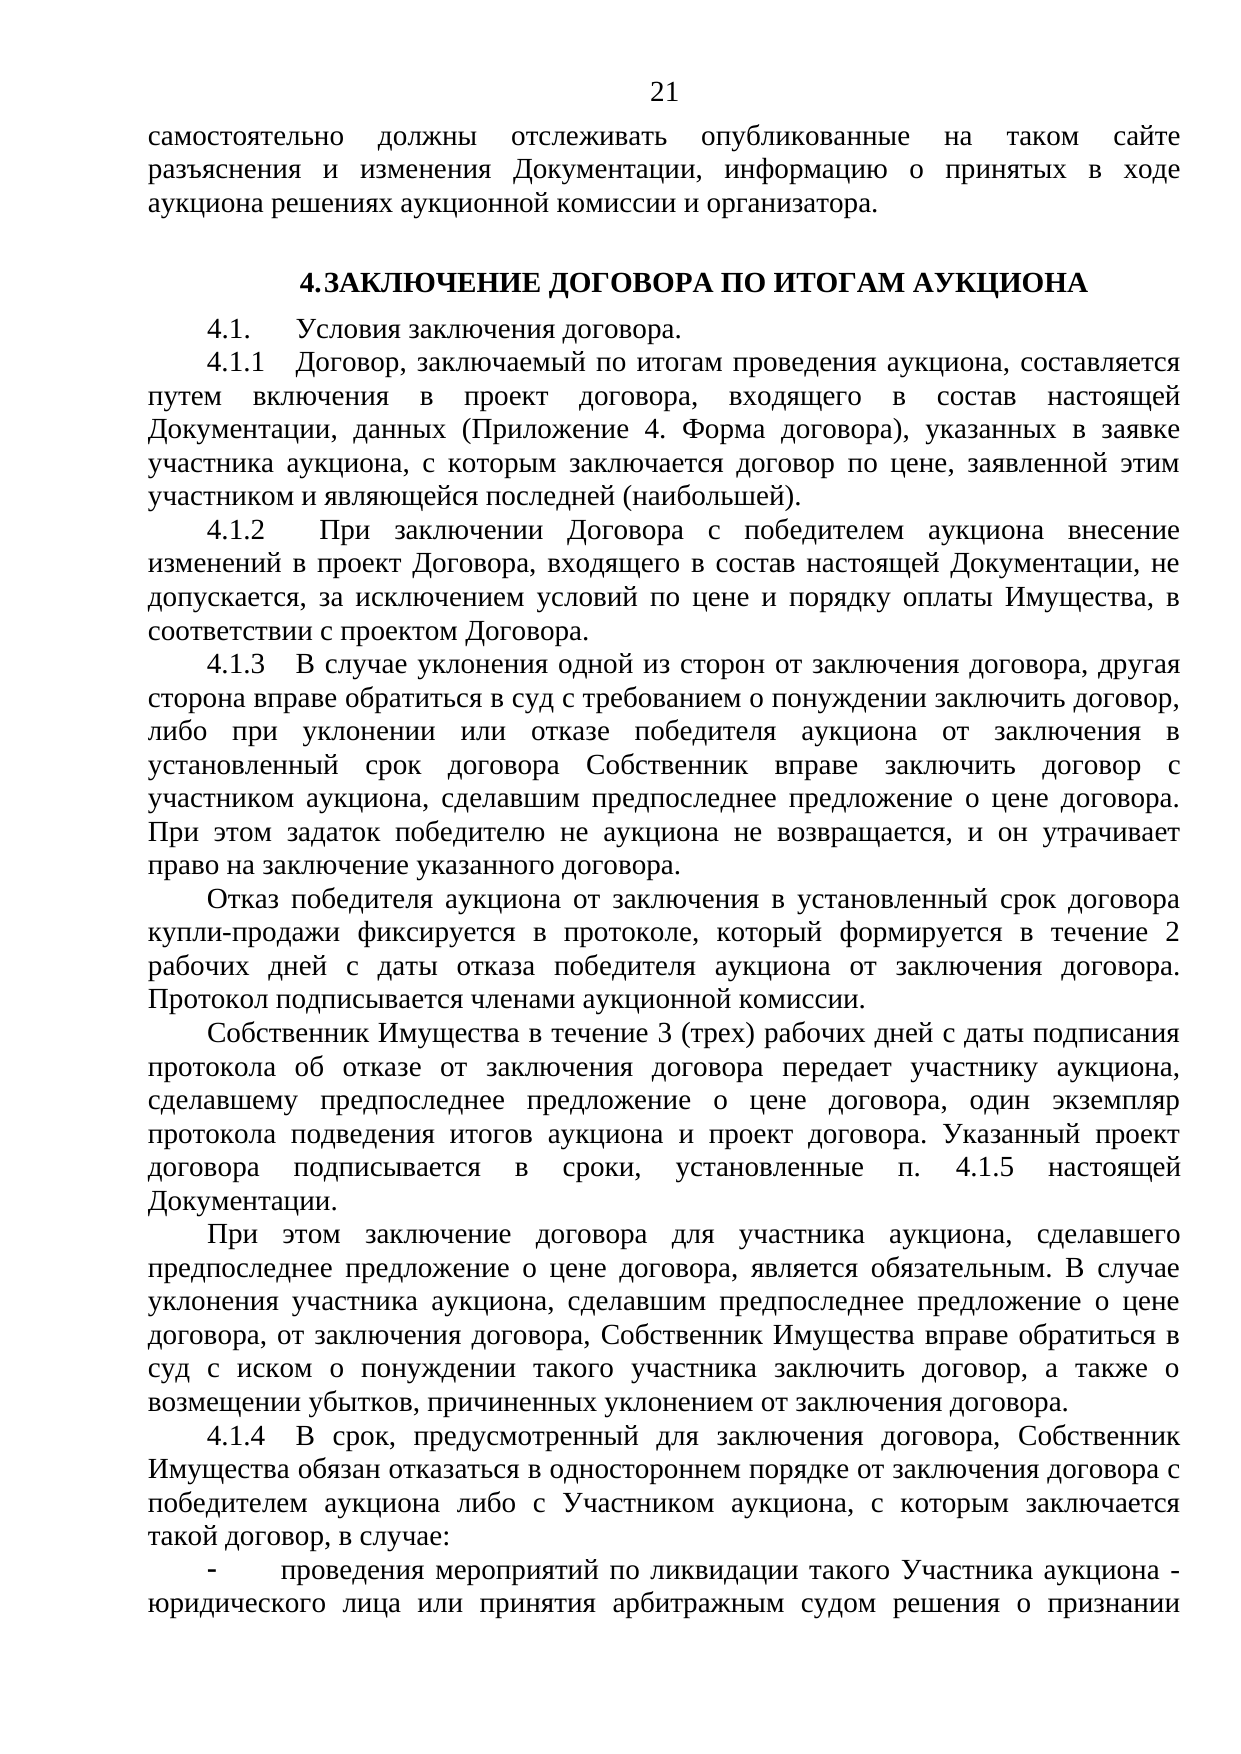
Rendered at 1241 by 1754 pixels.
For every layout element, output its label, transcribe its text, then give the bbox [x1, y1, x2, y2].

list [148, 1552, 1181, 1619]
list В случае уклонения одной из сторон от заключения договора, другая сторона вправе обратиться в суд с требованием о понуждении заключить договор, либо при уклонении или отказе победителя аукциона от заключения в установленный срок договора Собственник вправе заключить договор с участником аукциона, сделавшим предпоследнее предложение о цене договора. При этом задаток победителю не аукциона не возвращается, и он утрачивает право на заключение указанного договора. [148, 646, 1181, 881]
subtitle Условия заключения договора. [148, 311, 1181, 344]
text Собственник Имущества в течение 3 (трех) рабочих дней с даты подписания протокола об отказе от заключения договора передает участнику аукциона, сделавшему предпоследнее предложение о цене договора, один экземпляр протокола подведения итогов аукциона и проект договора. Указанный проект договора подписывается в сроки, установленные п. 4.1.5 настоящей Документации. [148, 1015, 1181, 1216]
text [148, 118, 1181, 219]
text При этом заключение договора для участника аукциона, сделавшего предпоследнее предложение о цене договора, является обязательным. В случае уклонения участника аукциона, сделавшим предпоследнее предложение о цене договора, от заключения договора, Собственник Имущества вправе обратиться в суд с иском о понуждении такого участника заключить договор, а также о возмещении убытков, причиненных уклонением от заключения договора. [148, 1216, 1181, 1418]
list При заключении Договора с победителем аукциона внесение изменений в проект Договора, входящего в состав настоящей Документации, не допускается, за исключением условий по цене и порядку оплаты Имущества, в соответствии с проектом Договора. [148, 512, 1181, 646]
text Отказ победителя аукциона от заключения в установленный срок договора купли-продажи фиксируется в протоколе, который формируется в течение 2 рабочих дней с даты отказа победителя аукциона от заключения договора. Протокол подписывается членами аукционной комиссии. [148, 881, 1181, 1015]
list Договор, заключаемый по итогам проведения аукциона, составляется путем включения в проект договора, входящего в состав настоящей Документации, данных (Приложение 4. Форма договора), указанных в заявке участника аукциона, с которым заключается договор по цене, заявленной этим участником и являющейся последней (наибольшей). [148, 344, 1181, 512]
list В срок, предусмотренный для заключения договора, Собственник Имущества обязан отказаться в одностороннем порядке от заключения договора с победителем аукциона либо с Участником аукциона, с которым заключается такой договор, в случае: [148, 1418, 1181, 1552]
subtitle Заключение договора по итогам аукциона [148, 265, 1181, 298]
